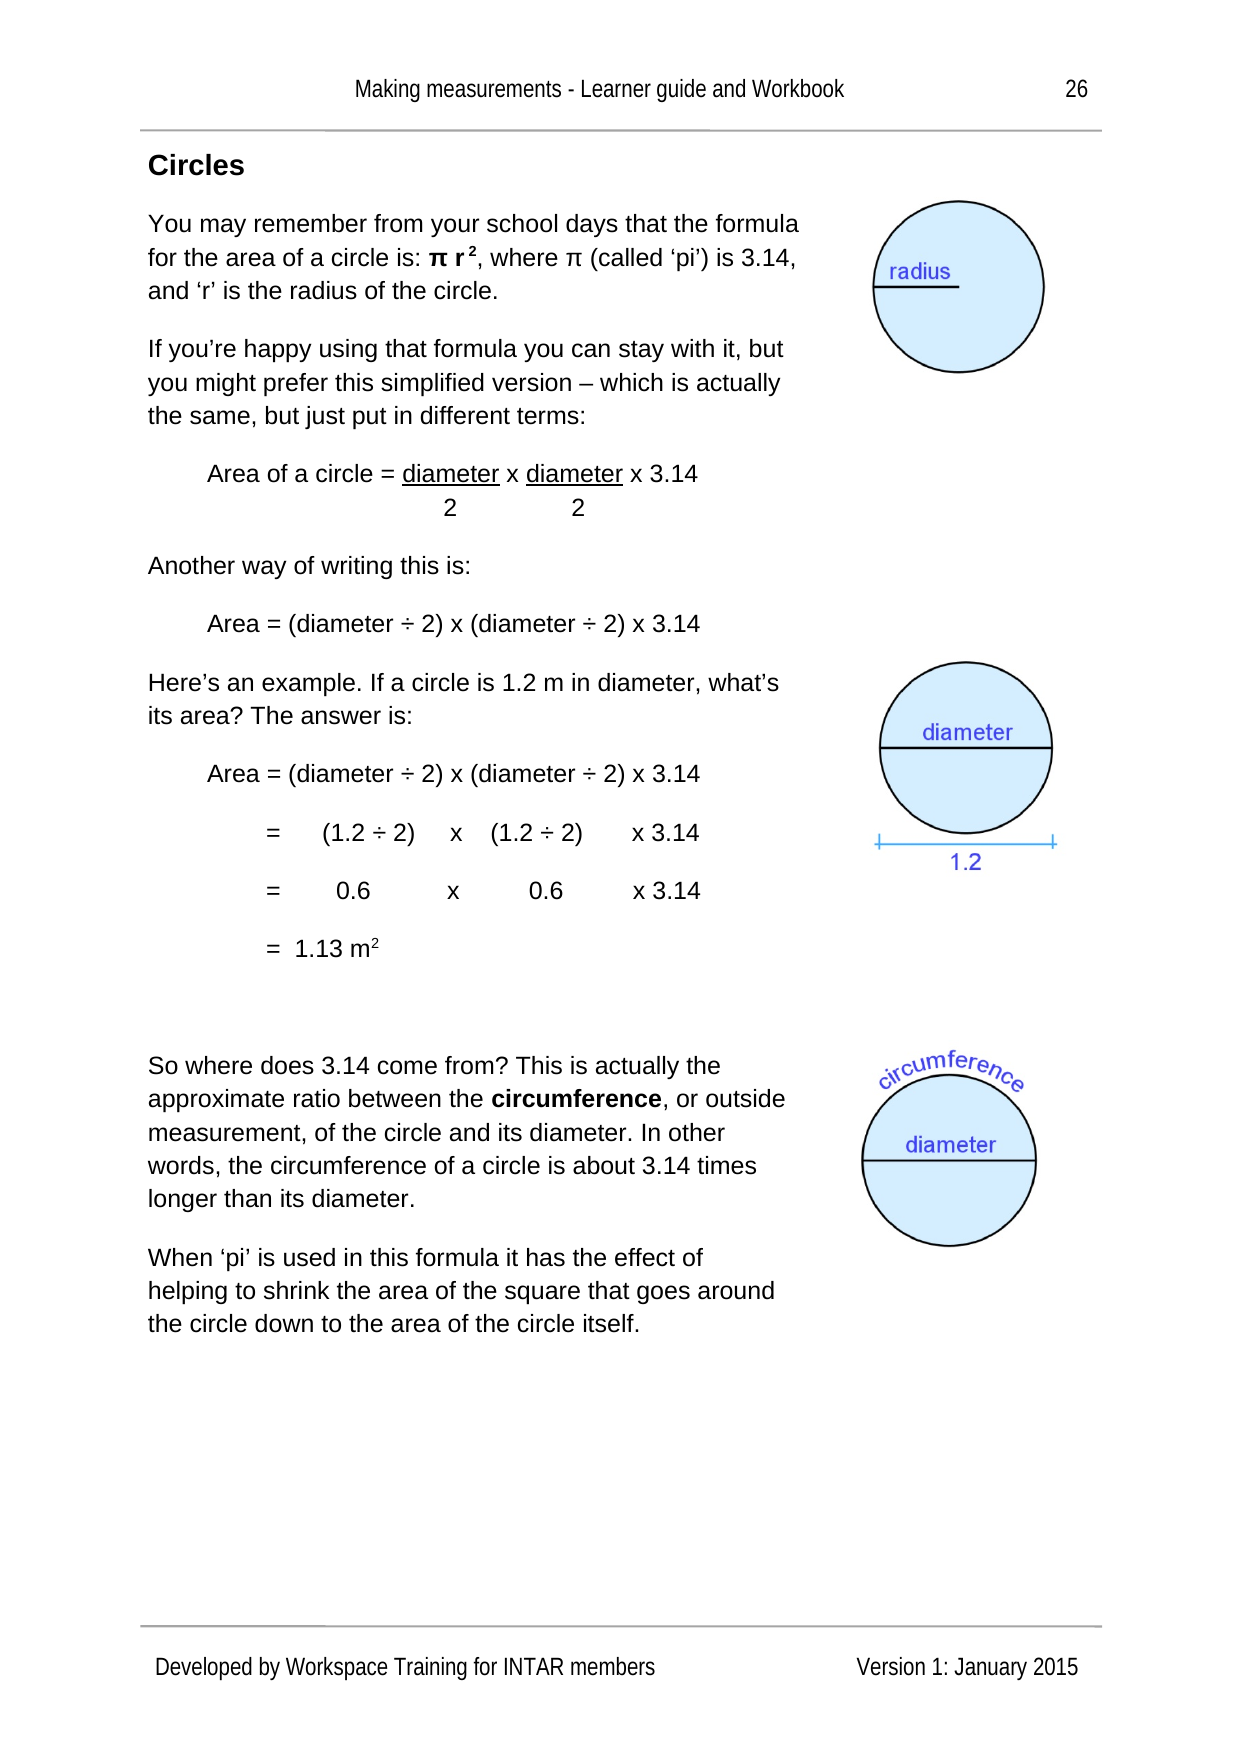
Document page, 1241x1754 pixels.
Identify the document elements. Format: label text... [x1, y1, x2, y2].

text When ‘pi’ is used in this formula it has the effect of helping to shrink the area of the square that goes around the circle down to the area of the circle itself. [148, 1181, 1092, 1281]
text Area = (diameter ÷ 2) x (diameter ÷ 2) x 3.14 [207, 698, 825, 731]
text = 1.13 m2 [251, 873, 1092, 906]
text = (1.2 ÷ 2) x (1.2 ÷ 2) x 3.14 [251, 756, 825, 789]
text You may remember from your school days that the formula for the area of a circle is: π r 2, where π (called ‘pi’) is 3.14, and ‘r’ is the radius of the circle. [148, 148, 1092, 248]
text Area = (diameter ÷ 2) x (diameter ÷ 2) x 3.14 [148, 548, 1092, 581]
text Here’s an example. If a circle is 1.2 m in diameter, what’s its area? The answer is: [148, 606, 825, 673]
picture [806, 982, 1103, 1223]
text So where does 3.14 come from? This is actually the approximate ratio between the circumference, or outside measurement, of the circle and its diameter. In other words, the circumference of a circle is about 3.14 times longer than its diameter. [148, 989, 806, 1156]
text Area of a circle = diameter x diameter x 3.14 2 2 [207, 398, 1092, 464]
text If you’re happy using that formula you can stay with it, but you might prefer this simplified version – which is actually the same, but just put in different terms: [148, 273, 819, 373]
picture [819, 151, 1110, 392]
picture [825, 600, 1120, 841]
text = 0.6 x 0.6 x 3.14 [251, 814, 1092, 848]
text Another way of writing this is: [148, 489, 1092, 523]
